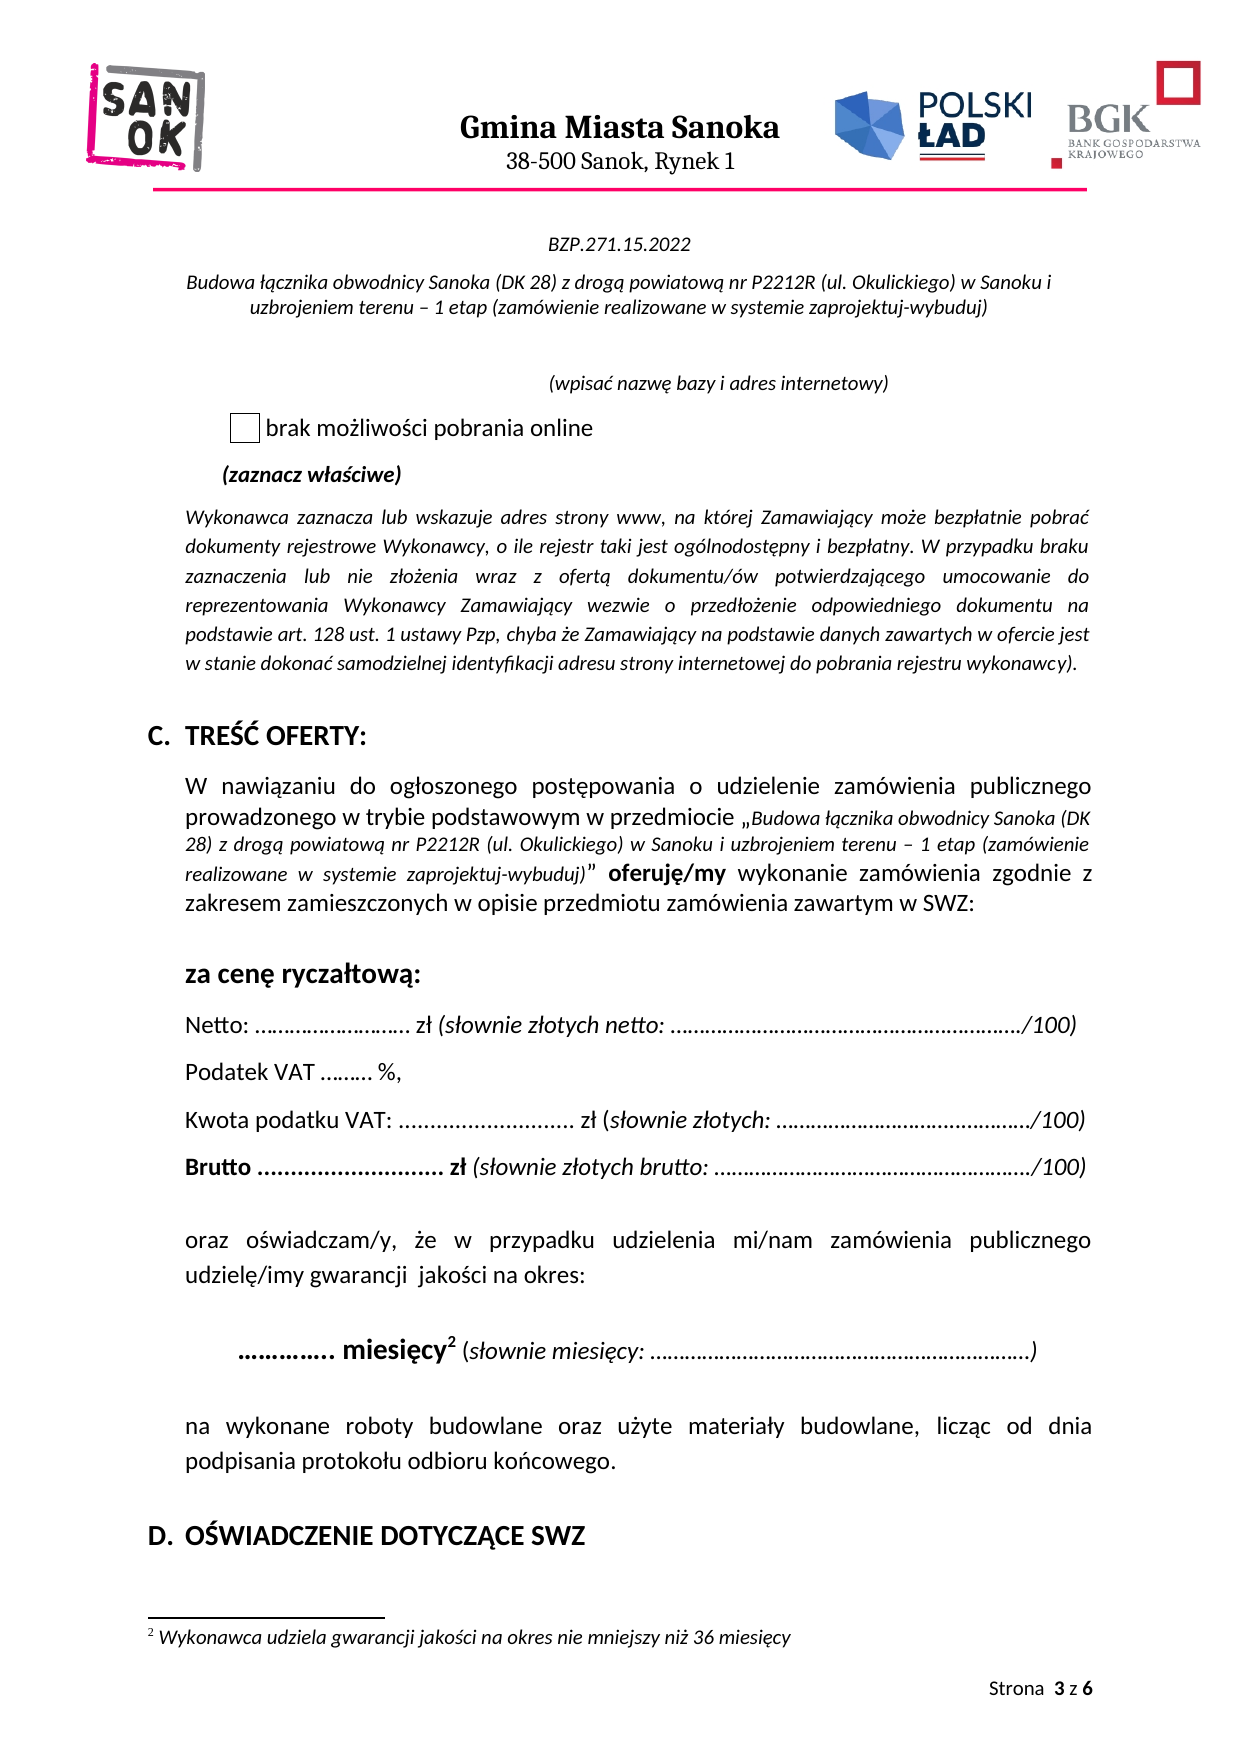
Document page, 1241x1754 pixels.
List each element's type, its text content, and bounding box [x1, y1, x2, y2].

list OŚWIADCZENIE DOTYCZĄCE SWZ [148, 1517, 1092, 1553]
text Wykonawca zaznacza lub wskazuje adres strony www, na której Zamawiający może bezpłatnie pobrać dokumenty rejestrowe Wykonawcy, o ile rejestr taki jest ogólnodostępny i bezpłatny. W przypadku braku zaznaczenia lub nie złożenia wraz z ofertą dokumentu/ów potwierdzającego umocowanie do reprezentowania Wykonawcy Zamawiający wezwie o przedłożenie odpowiedniego dokumentu na podstawie art. 128 ust. 1 ustawy Pzp, chyba że Zamawiający na podstawie danych zawartych w ofercie jest w stanie dokonać samodzielnej identyfikacji adresu strony internetowej do pobrania rejestru wykonawcy). [185, 504, 1092, 676]
picture [86, 63, 205, 172]
text (zaznacz właściwe) [222, 460, 1092, 488]
text oraz oświadczam/y, że w przypadku udzielenia mi/nam zamówienia publicznego udzielę/imy gwarancji jakości na okres: [185, 1224, 1092, 1289]
text Brutto ............................ zł (słownie złotych brutto: ………………………………………………./100) [185, 1151, 1092, 1182]
text na wykonane roboty budowlane oraz użyte materiały budowlane, licząc od dnia podpisania protokołu odbioru końcowego. [185, 1410, 1092, 1475]
text brak możliwości pobrania online [229, 412, 1092, 443]
text Netto: ……………………… zł (słownie złotych netto: ……………………………………………………./100) [185, 1009, 1092, 1039]
text W nawiązaniu do ogłoszonego postępowania o udzielenie zamówienia publicznego prowadzonego w trybie podstawowym w przedmiocie „Budowa łącznika obwodnicy Sanoka (DK 28) z drogą powiatową nr P2212R (ul. Okulickiego) w Sanoku i uzbrojeniem terenu – 1 etap (zamówienie realizowane w systemie zaprojektuj-wybuduj)” oferuję/my wykonanie zamówienia zgodnie z zakresem zamieszczonych w opisie przedmiotu zamówienia zawartym w SWZ: [185, 770, 1092, 918]
text (wpisać nazwę bazy i adres internetowy) [192, 370, 1092, 395]
text Podatek VAT ……… %, [185, 1056, 1092, 1087]
list TREŚĆ OFERTY: [148, 717, 1092, 753]
text Kwota podatku VAT: ............................ zł (słownie złotych: …………………………..…………/100) [185, 1104, 1092, 1134]
picture [823, 48, 1221, 187]
text ………….. miesięcy (słownie miesięcy: …………………………………………………………) [185, 1331, 1092, 1367]
text za cenę ryczałtową: [185, 955, 1092, 991]
